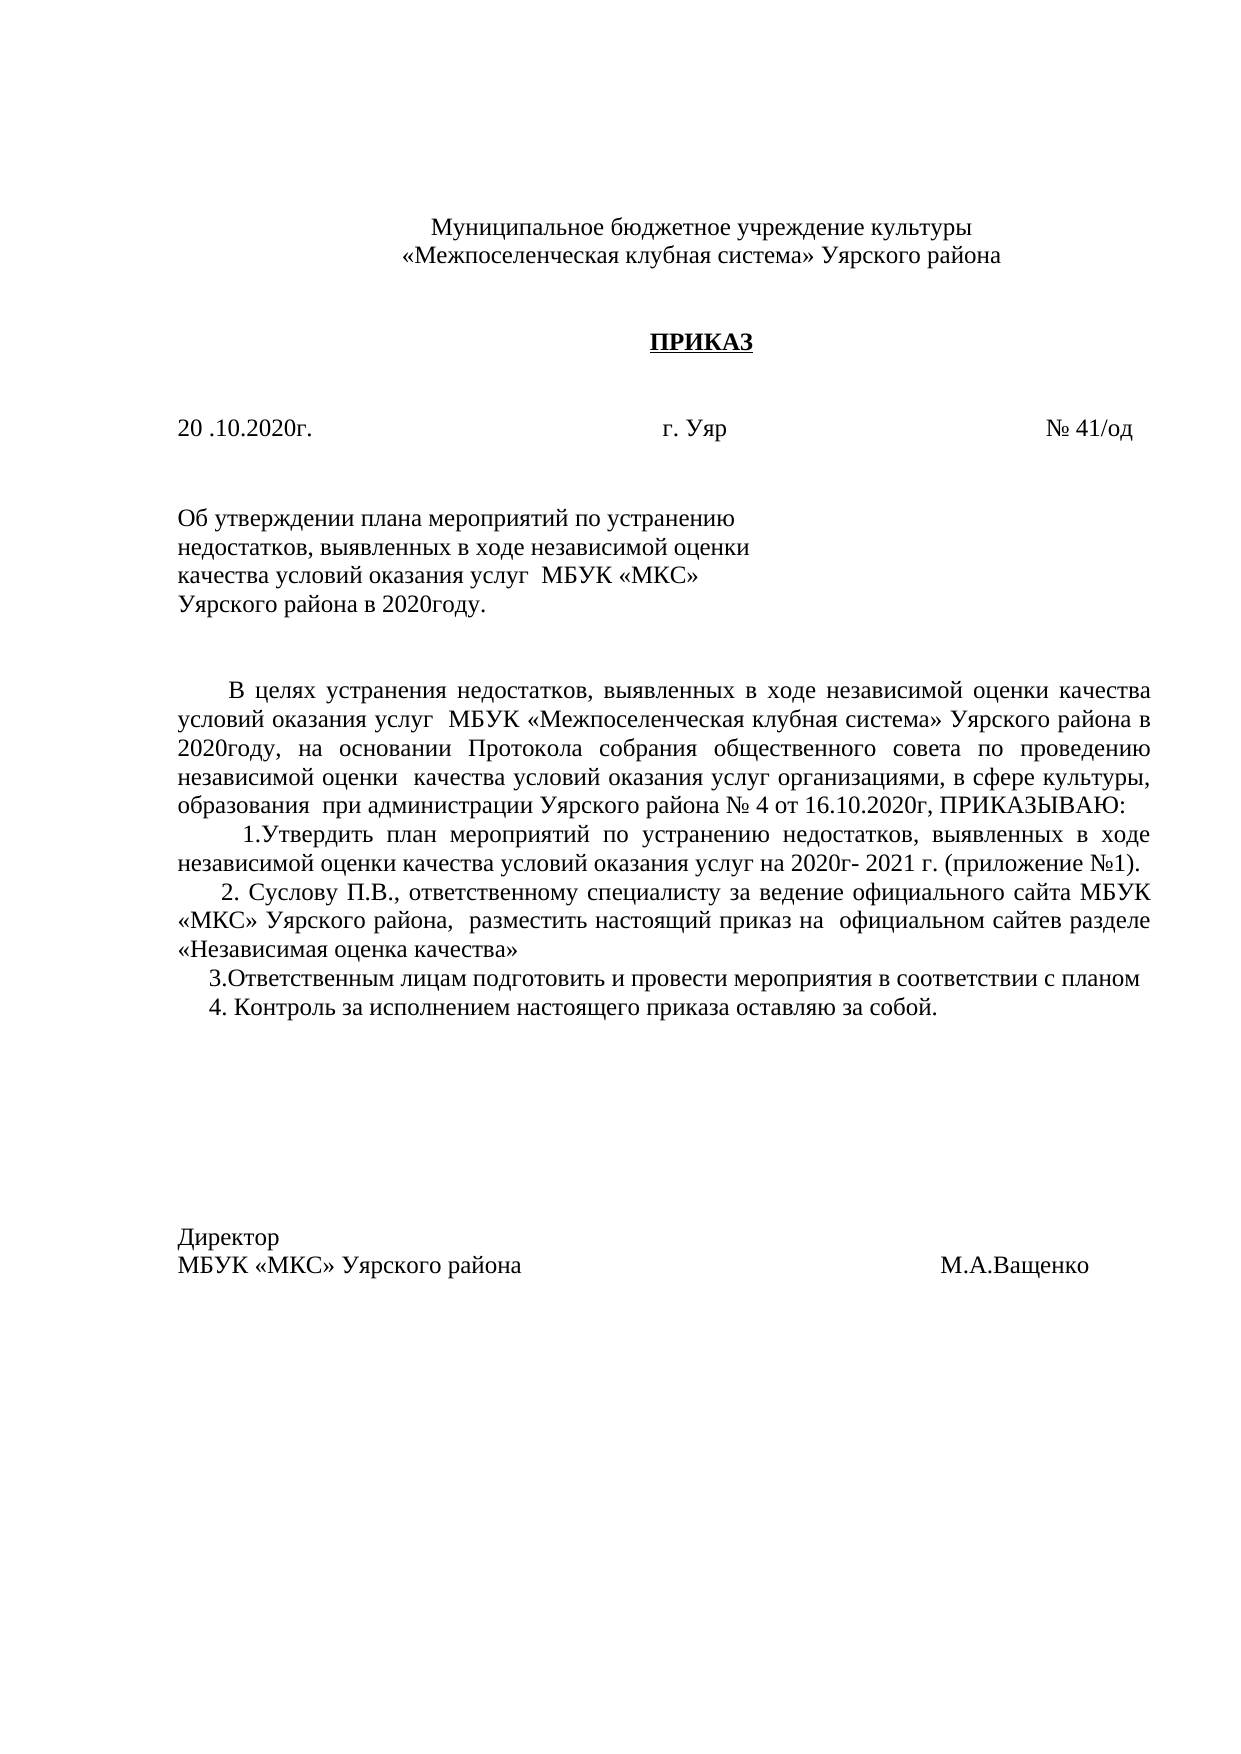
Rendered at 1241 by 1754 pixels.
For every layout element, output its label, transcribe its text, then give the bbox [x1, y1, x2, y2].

text Муниципальное бюджетное учреждение культуры [177, 212, 1152, 241]
text 3.Ответственным лицам подготовить и провести мероприятия в соответствии с планом [177, 963, 1152, 992]
text качества условий оказания услуг МБУК «МКС» [177, 561, 1152, 589]
text Об утверждении плана мероприятий по устранению [177, 503, 1152, 532]
text «Межпоселенческая клубная система» Уярского района [177, 241, 1152, 269]
text ПРИКАЗ [177, 327, 1152, 356]
text В целях устранения недостатков, выявленных в ходе независимой оценки качества условий оказания услуг МБУК «Межпоселенческая клубная система» Уярского района в 2020году, на основании Протокола собрания общественного совета по проведению независимой оценки качества условий оказания услуг организациями, в сфере культуры, образования при администрации Уярского района № 4 от 16.10.2020г, ПРИКАЗЫВАЮ: [177, 676, 1152, 819]
text Уярского района в 2020году. [177, 589, 1152, 618]
text МБУК «МКС» Уярского района М.А.Ващенко [177, 1251, 1152, 1279]
text 2. Суслову П.В., ответственному специалисту за ведение официального сайта МБУК «МКС» Уярского района, разместить настоящий приказ на официальном сайтев разделе «Независимая оценка качества» [177, 877, 1152, 963]
text 20 .10.2020г. г. Уяр № 41/од [177, 413, 1152, 442]
text 1.Утвердить план мероприятий по устранению недостатков, выявленных в ходе независимой оценки качества условий оказания услуг на 2020г- 2021 г. (приложение №1). [177, 819, 1152, 877]
text Директор [177, 1222, 1152, 1251]
text 4. Контроль за исполнением настоящего приказа оставляю за собой. [177, 992, 1152, 1021]
text недостатков, выявленных в ходе независимой оценки [177, 532, 1152, 561]
